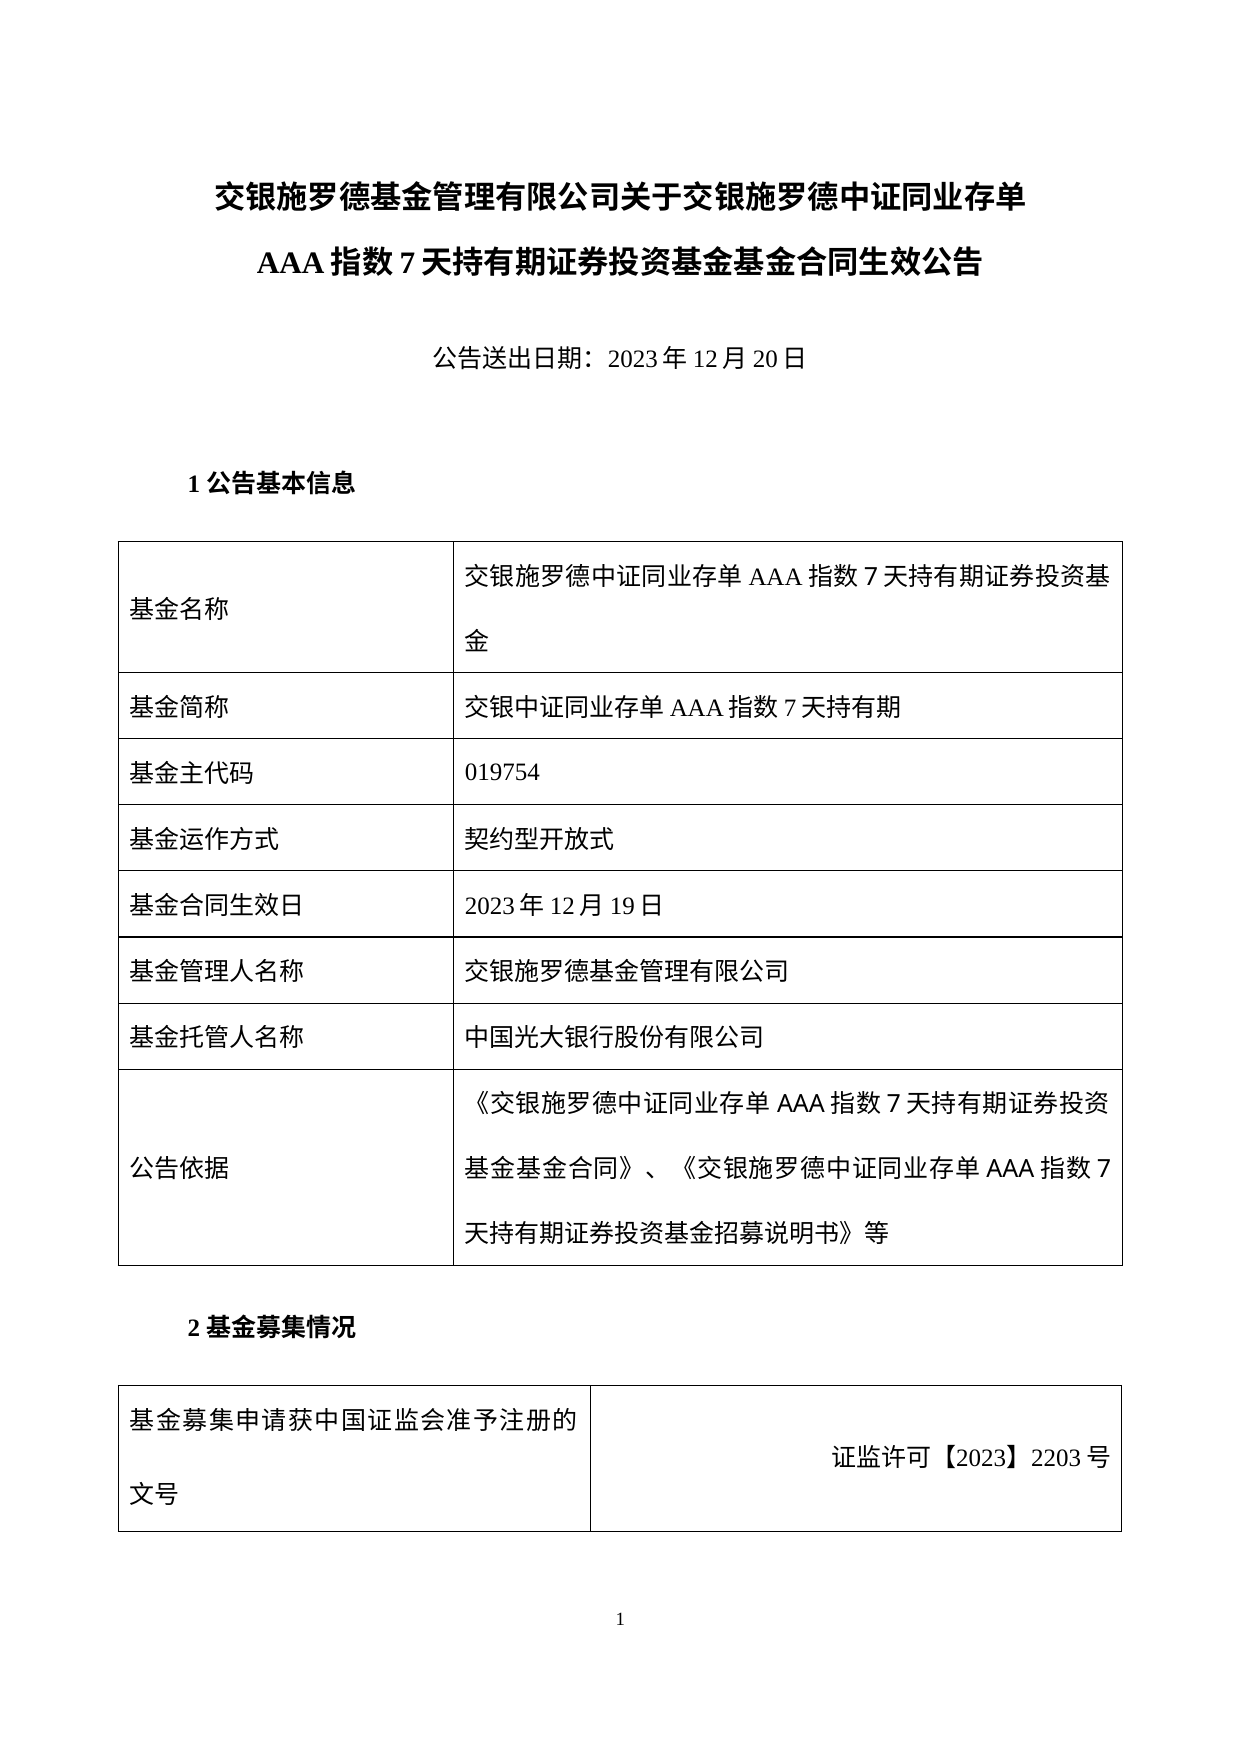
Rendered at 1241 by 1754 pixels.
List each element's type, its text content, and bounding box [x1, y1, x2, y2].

table_header 交银施罗德中证同业存单AAA指数7天持有期证券投资基金 [454, 542, 1122, 672]
table_cell 2023年12月19日 [454, 871, 1122, 936]
subtitle 2 基金募集情况 [187, 1293, 1053, 1358]
table_cell 交银施罗德基金管理有限公司 [454, 938, 1122, 1002]
subtitle 1 公告基本信息 [187, 449, 1053, 514]
table_cell 公告依据 [119, 1070, 453, 1264]
table_cell 《交银施罗德中证同业存单AAA指数7天持有期证券投资基金基金合同》、《交银施罗德中证同业存单AAA指数7天持有期证券投资基金招募说明书》等 [454, 1070, 1122, 1264]
table_cell 基金管理人名称 [119, 938, 453, 1002]
table_cell 中国光大银行股份有限公司 [454, 1004, 1122, 1068]
table_cell 基金运作方式 [119, 805, 453, 870]
table_cell 契约型开放式 [454, 805, 1122, 870]
table_cell 交银中证同业存单AAA指数7天持有期 [454, 673, 1122, 738]
text 交银施罗德基金管理有限公司关于交银施罗德中证同业存单AAA指数7天持有期证券投资基金基金合同生效公告 [187, 162, 1053, 292]
text 公告送出日期：2023年12月20日 [187, 324, 1053, 389]
table_header 基金名称 [119, 542, 453, 672]
table_cell 019754 [454, 739, 1122, 804]
table_cell 基金托管人名称 [119, 1004, 453, 1068]
table_cell 基金简称 [119, 673, 453, 738]
table_header 基金募集申请获中国证监会准予注册的文号 [119, 1386, 590, 1531]
table_cell 基金合同生效日 [119, 871, 453, 936]
table_header 证监许可【2023】2203号 [591, 1386, 1121, 1531]
table_cell 基金主代码 [119, 739, 453, 804]
